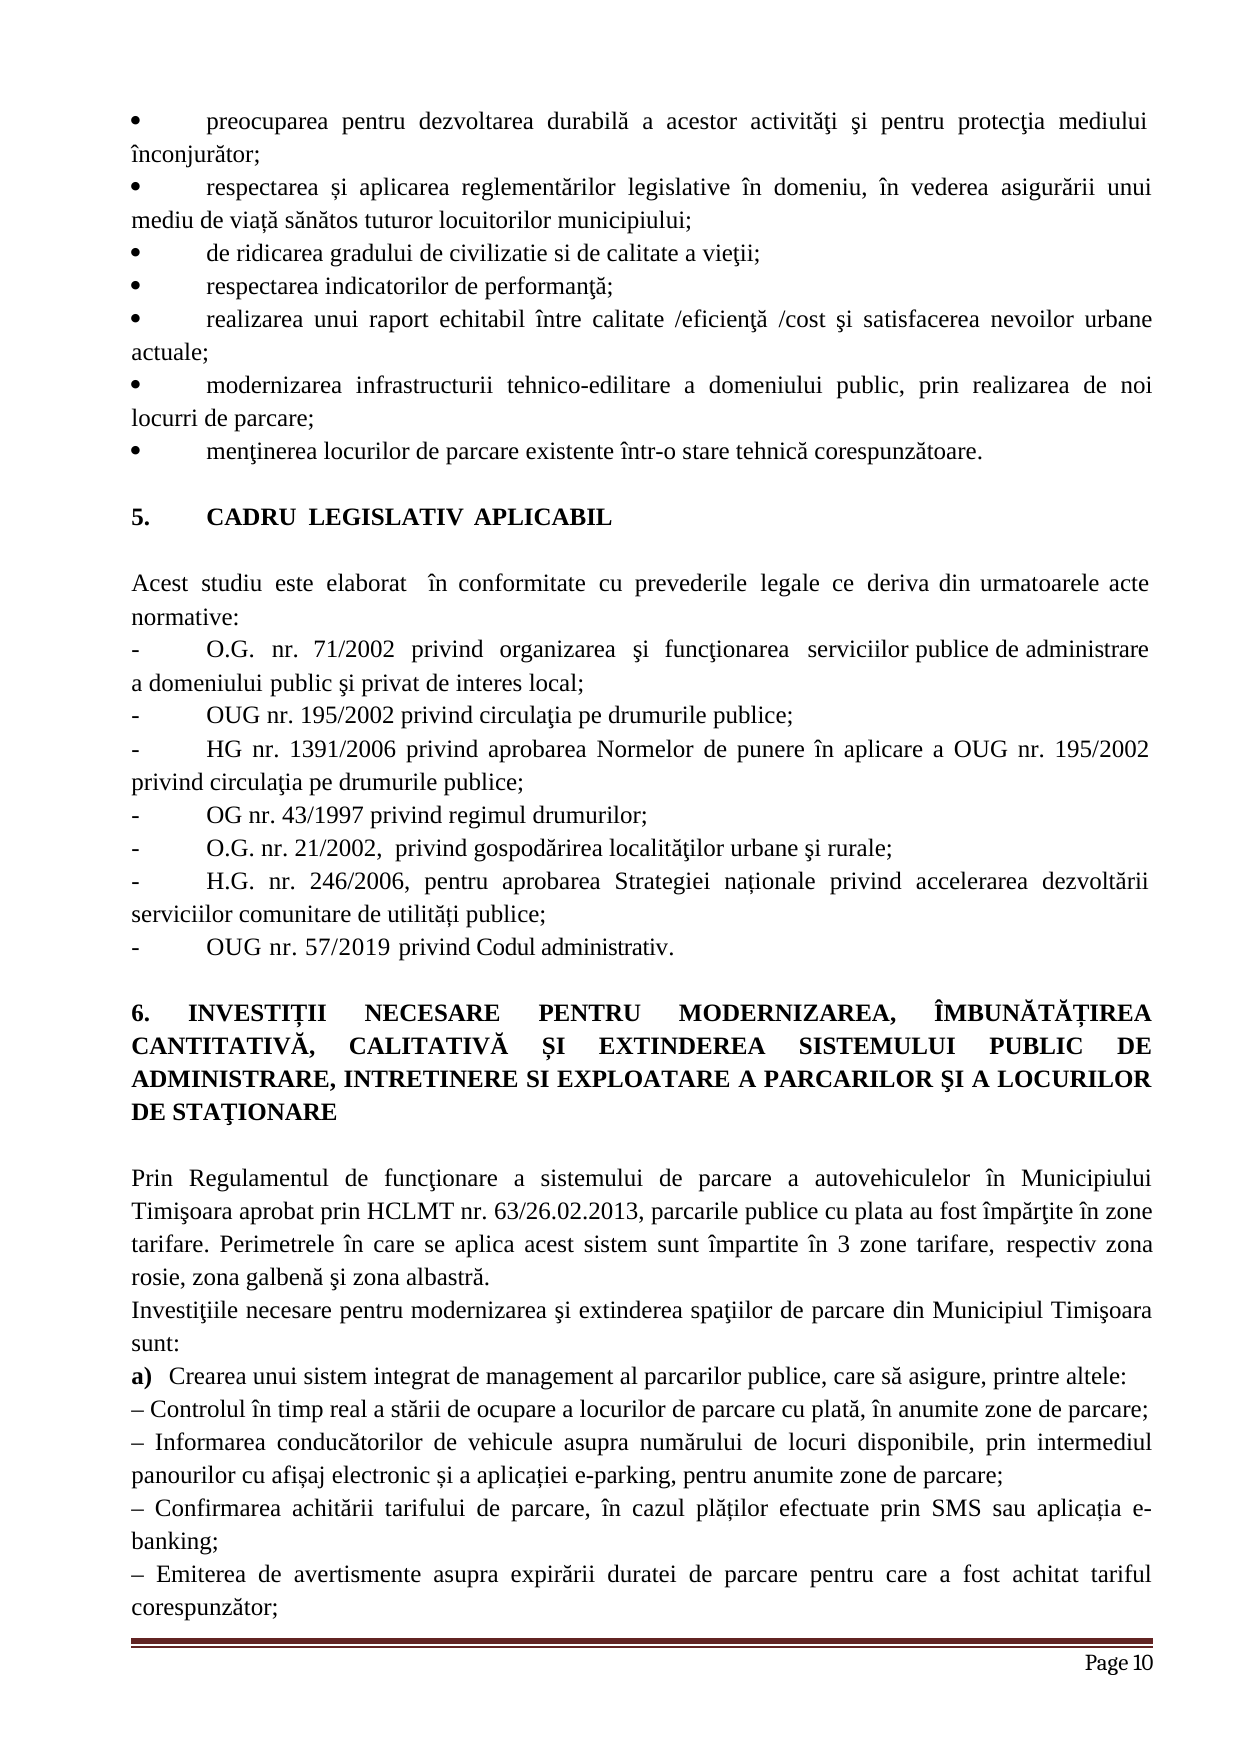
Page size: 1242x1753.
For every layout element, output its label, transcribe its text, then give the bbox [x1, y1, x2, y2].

text Investiţiile necesare pentru modernizarea şi extinderea spaţiilor de parcare din Municipiul Timişoara sunt: [131, 1295, 1153, 1357]
list menţinerea locurilor de parcare existente într-o stare tehnică corespunzătoare. [131, 436, 1153, 465]
list HG nr. 1391/2006 privind aprobarea Normelor de punere în aplicare a OUG nr. 195/2002 privind circulaţia pe drumurile publice; [131, 734, 1150, 795]
list respectarea și aplicarea reglementărilor legislative în domeniu, în vederea asigurării unui mediu de viață sănătos tuturor locuitorilor municipiului; [131, 172, 1153, 234]
list respectarea indicatorilor de performanţă; [131, 271, 1153, 300]
text – Emiterea de avertismente asupra expirării duratei de parcare pentru care a fost achitat tariful corespunzător; [131, 1559, 1153, 1621]
text – Confirmarea achitării tarifului de parcare, în cazul plăților efectuate prin SMS sau aplicația e-banking; [131, 1493, 1153, 1555]
list modernizarea infrastructurii tehnico-edilitare a domeniului public, prin realizarea de noi locurri de parcare; [131, 370, 1153, 432]
list CADRU LEGISLATIV APLICABIL [131, 502, 1150, 531]
list realizarea unui raport echitabil între calitate /eficienţă /cost şi satisfacerea nevoilor urbane actuale; [131, 304, 1153, 366]
list OUG nr. 57/2019 privind Codul administrativ. [131, 932, 1150, 961]
list preocuparea pentru dezvoltarea durabilă a acestor activităţi şi pentru protecţia mediului înconjurător; [131, 106, 1148, 168]
text – Controlul în timp real a stării de ocupare a locurilor de parcare cu plată, în anumite zone de parcare; [131, 1394, 1153, 1423]
text Prin Regulamentul de funcţionare a sistemului de parcare a autovehiculelor în Municipiului Timişoara aprobat prin HCLMT nr. 63/26.02.2013, parcarile publice cu plata au fost împărţite în zone tarifare. Perimetrele în care se aplica acest sistem sunt împartite în 3 zone tarifare, respectiv zona rosie, zona galbenă şi zona albastră. [131, 1163, 1153, 1291]
list O.G. nr. 71/2002 privind organizarea şi funcţionarea serviciilor publice de administrare a domeniului public şi privat de interes local; [131, 634, 1150, 696]
text Acest studiu este elaborat în conformitate cu prevederile legale ce deriva din urmatoarele acte normative: [131, 568, 1150, 630]
list OUG nr. 195/2002 privind circulaţia pe drumurile publice; [131, 701, 1150, 729]
text – Informarea conducătorilor de vehicule asupra numărului de locuri disponibile, prin intermediul panourilor cu afișaj electronic și a aplicației e-parking, pentru anumite zone de parcare; [131, 1427, 1153, 1489]
list de ridicarea gradului de civilizatie si de calitate a vieţii; [131, 238, 1153, 267]
text 6. INVESTIȚII NECESARE PENTRU MODERNIZAREA, ÎMBUNĂTĂȚIREA CANTITATIVĂ, CALITATIVĂ ȘI EXTINDEREA SISTEMULUI PUBLIC DE ADMINISTRARE, INTRETINERE SI EXPLOATARE A PARCARILOR ŞI A LOCURILOR DE STAŢIONARE [131, 998, 1153, 1126]
list H.G. nr. 246/2006, pentru aprobarea Strategiei naționale privind accelerarea dezvoltării serviciilor comunitare de utilități publice; [131, 866, 1150, 927]
list Crearea unui sistem integrat de management al parcarilor publice, care să asigure, printre altele: [131, 1361, 1153, 1390]
list OG nr. 43/1997 privind regimul drumurilor; [131, 800, 1150, 828]
list O.G. nr. 21/2002, privind gospodărirea localităţilor urbane şi rurale; [131, 833, 1150, 861]
